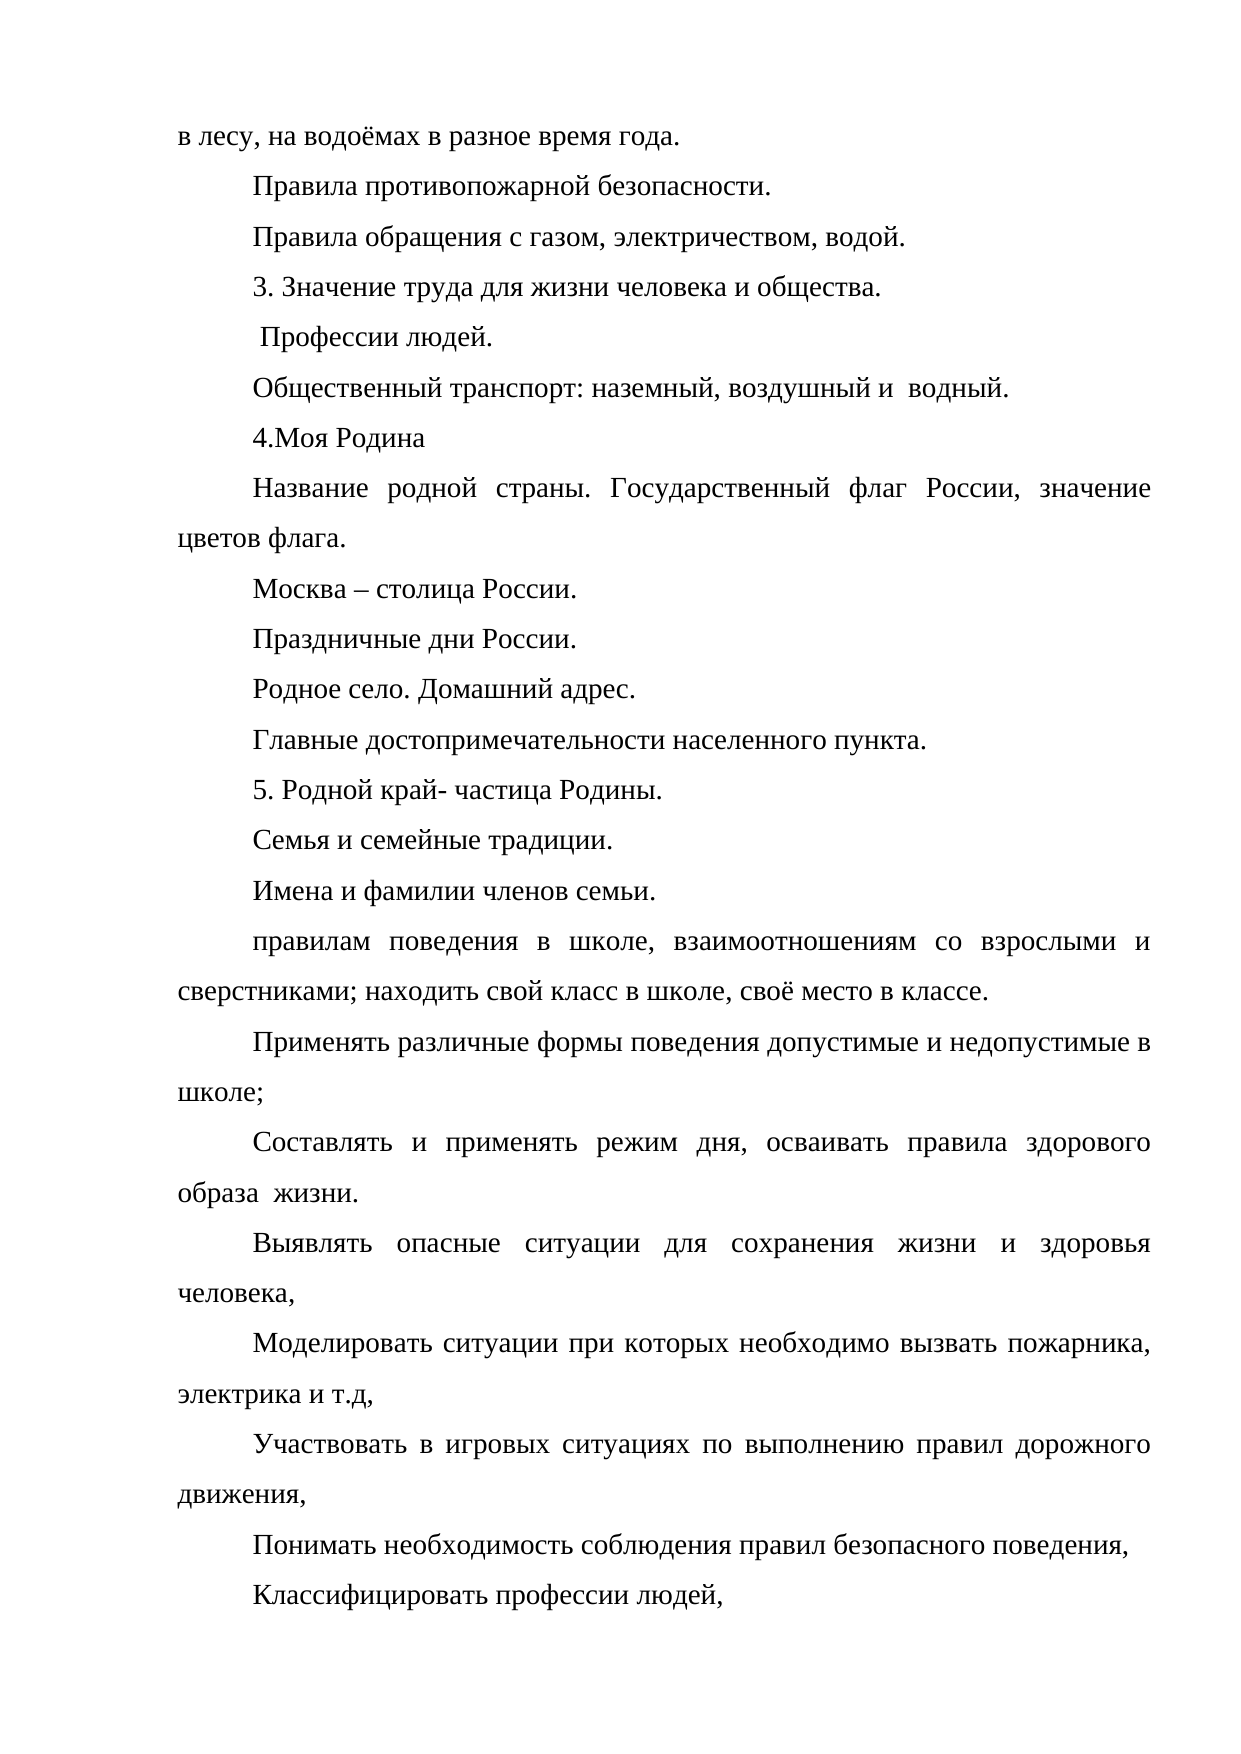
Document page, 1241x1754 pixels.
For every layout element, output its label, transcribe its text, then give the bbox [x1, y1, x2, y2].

text Понимать необходимость соблюдения правил безопасного поведения, [177, 1527, 1152, 1560]
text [177, 118, 1152, 152]
text 5. Родной край- частица Родины. [177, 772, 1152, 806]
text Применять различные формы поведения допустимые и недопустимые в школе; [177, 1024, 1152, 1108]
text Москва – столица России. [177, 571, 1152, 604]
text Моделировать ситуации при которых необходимо вызвать пожарника, электрика и т.д, [177, 1326, 1152, 1409]
text Главные достопримечательности населенного пункта. [177, 722, 1152, 755]
text Профессии людей. [177, 319, 1152, 353]
text Название родной страны. Государственный флаг России, значение цветов флага. [177, 470, 1152, 554]
text правилам поведения в школе, взаимоотношениям со взрослыми и сверстниками; находить свой класс в школе, своё место в классе. [177, 923, 1152, 1007]
text Выявлять опасные ситуации для сохранения жизни и здоровья человека, [177, 1225, 1152, 1309]
text Правила противопожарной безопасности. [177, 168, 1152, 202]
text Праздничные дни России. [177, 621, 1152, 655]
text Родное село. Домашний адрес. [177, 672, 1152, 705]
text Общественный транспорт: наземный, воздушный и водный. [177, 370, 1152, 403]
text Правила обращения с газом, электричеством, водой. [177, 219, 1152, 252]
text Имена и фамилии членов семьи. [177, 873, 1152, 906]
text Составлять и применять режим дня, осваивать правила здорового образа жизни. [177, 1124, 1152, 1208]
text Классифицировать профессии людей, [177, 1577, 1152, 1611]
text 4.Моя Родина [177, 420, 1152, 453]
text Участвовать в игровых ситуациях по выполнению правил дорожного движения, [177, 1426, 1152, 1510]
text Семья и семейные традиции. [177, 822, 1152, 856]
text 3. Значение труда для жизни человека и общества. [177, 269, 1152, 303]
